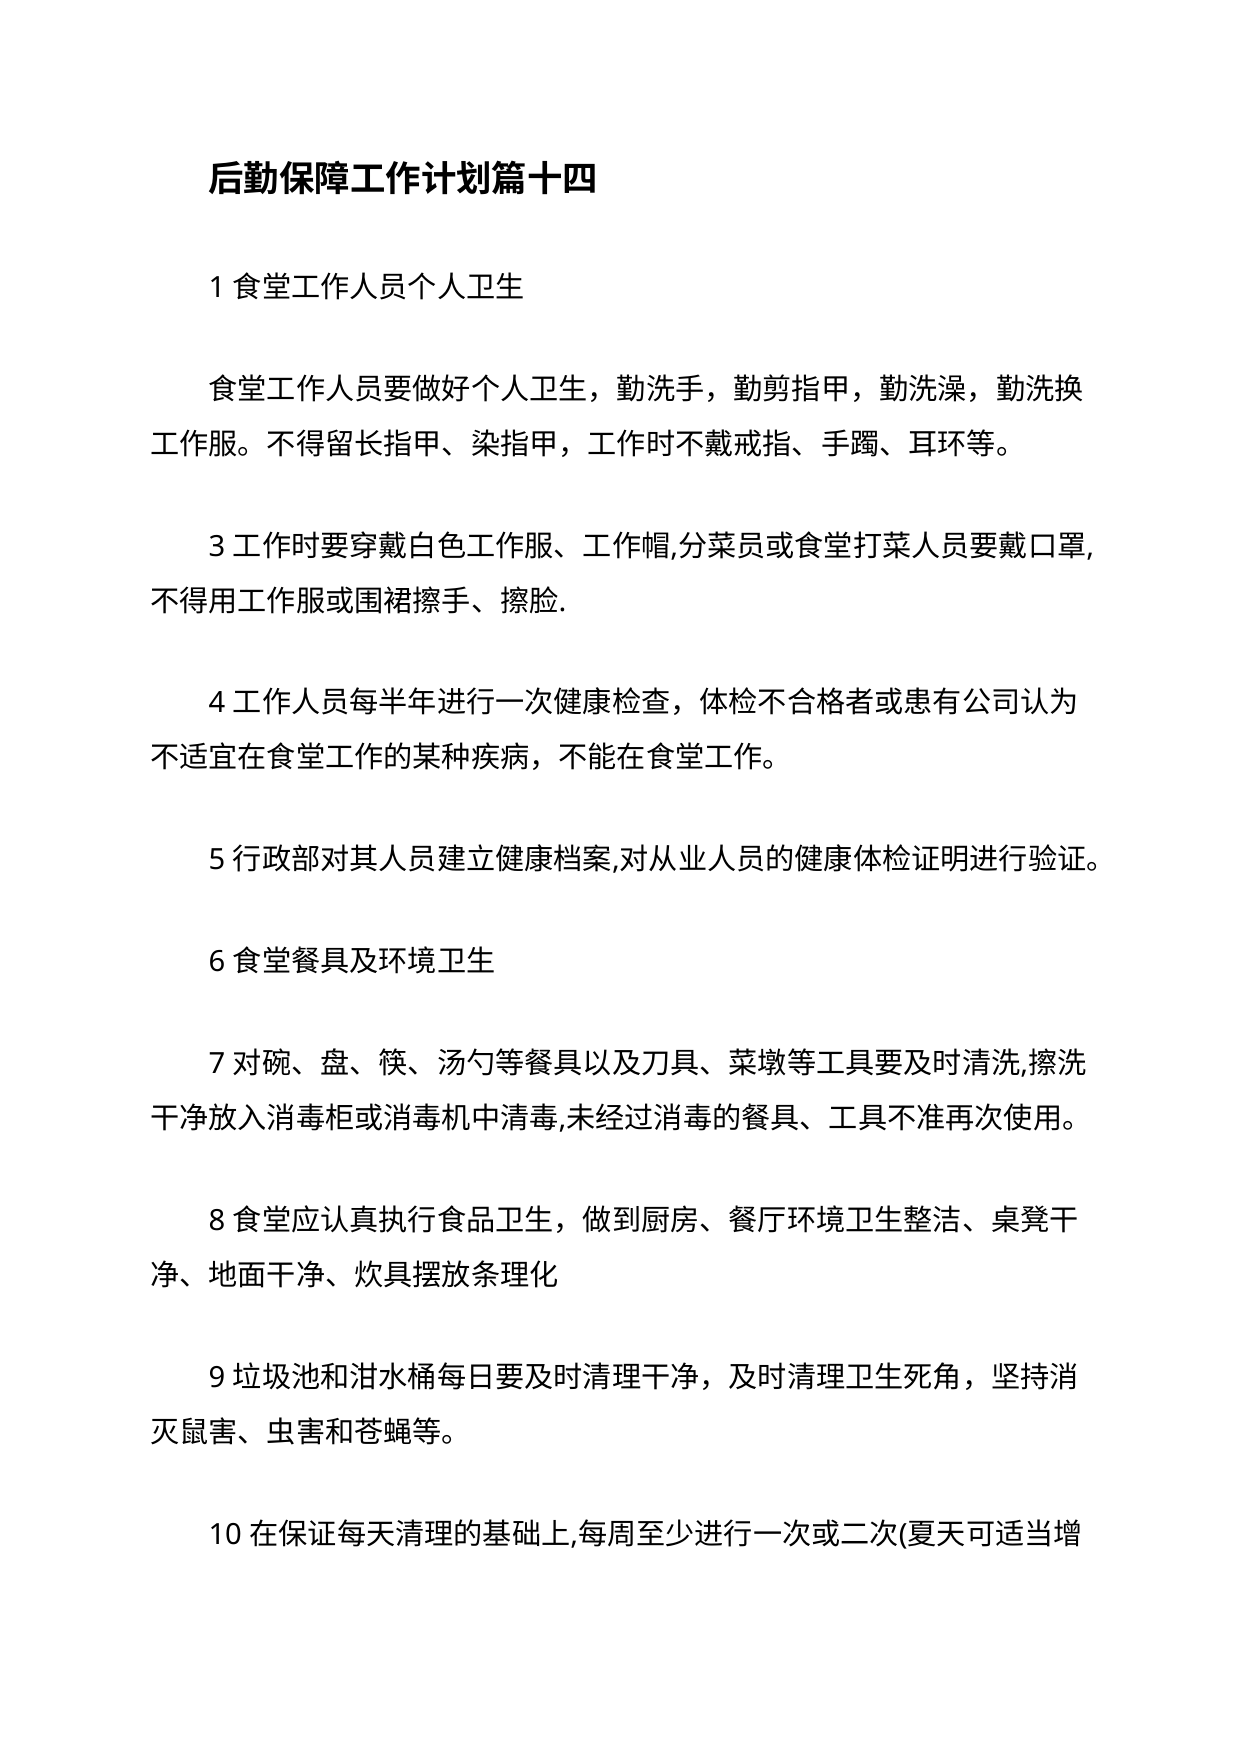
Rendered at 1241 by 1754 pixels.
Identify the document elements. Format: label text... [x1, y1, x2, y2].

text 3 工作时要穿戴白色工作服、工作帽,分菜员或食堂打菜人员要戴口罩,不得用工作服或围裙擦手、擦脸. [150, 522, 1090, 619]
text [150, 1510, 1090, 1553]
text 后勤保障工作计划篇十四 [150, 150, 1090, 201]
text 6 食堂餐具及环境卫生 [150, 938, 1090, 980]
text 食堂工作人员要做好个人卫生，勤洗手，勤剪指甲，勤洗澡，勤洗换工作服。不得留长指甲、染指甲，工作时不戴戒指、手躅、耳环等。 [150, 365, 1090, 463]
text 7 对碗、盘、筷、汤勺等餐具以及刀具、菜墩等工具要及时清洗,擦洗干净放入消毒柜或消毒机中清毒,未经过消毒的餐具、工具不准再次使用。 [150, 1040, 1090, 1137]
text 9 垃圾池和泔水桶每日要及时清理干净，及时清理卫生死角，坚持消灭鼠害、虫害和苍蝇等。 [150, 1353, 1090, 1451]
text 8 食堂应认真执行食品卫生，做到厨房、餐厅环境卫生整洁、桌凳干净、地面干净、炊具摆放条理化 [150, 1197, 1090, 1294]
text 5 行政部对其人员建立健康档案,对从业人员的健康体检证明进行验证。 [150, 836, 1090, 878]
text 1 食堂工作人员个人卫生 [150, 263, 1090, 306]
text 4 工作人员每半年进行一次健康检查，体检不合格者或患有公司认为不适宜在食堂工作的某种疾病，不能在食堂工作。 [150, 679, 1090, 776]
